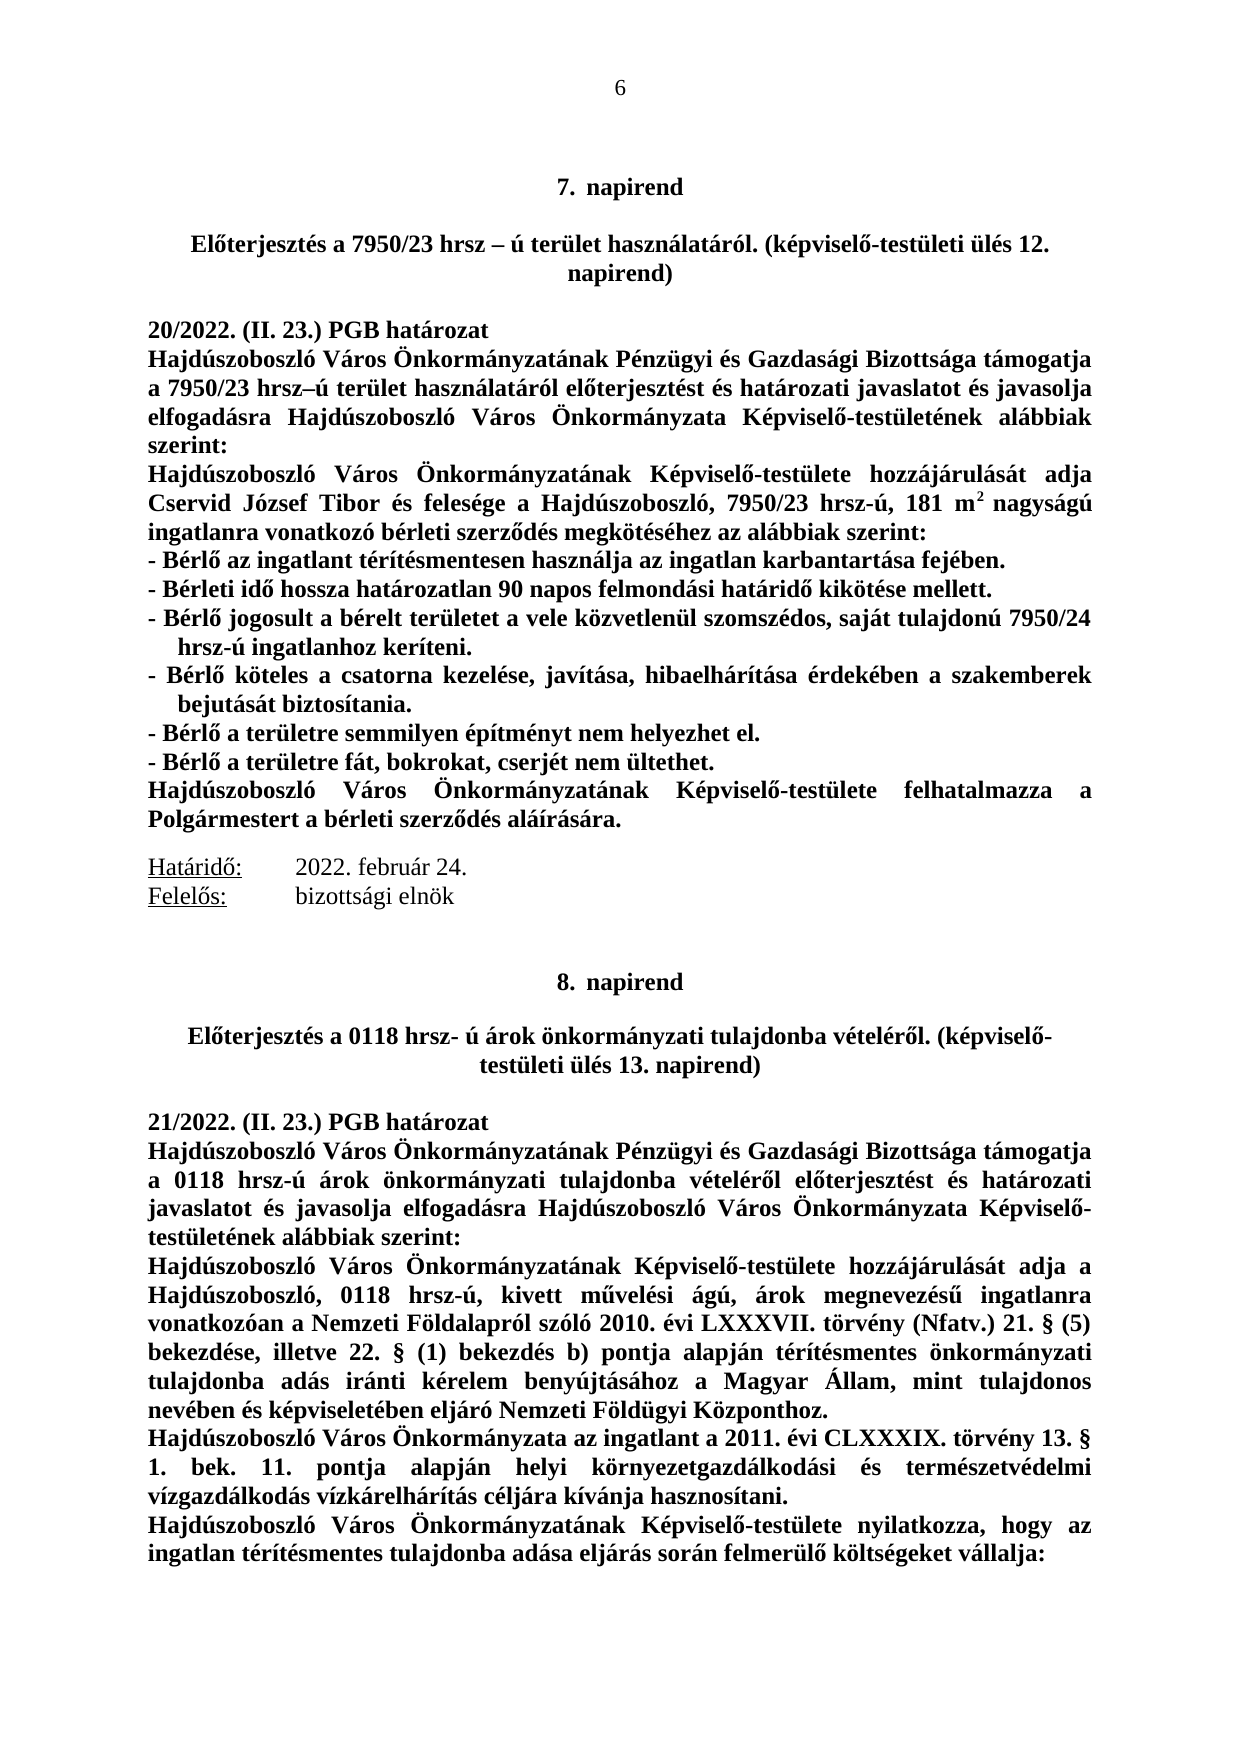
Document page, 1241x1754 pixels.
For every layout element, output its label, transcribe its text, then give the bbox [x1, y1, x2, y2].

text Hajdúszoboszló Város Önkormányzatának Képviselő-testülete felhatalmazza a Polgármestert a bérleti szerződés aláírására. [148, 775, 1093, 833]
text - Bérlő jogosult a bérelt területet a vele közvetlenül szomszédos, saját tulajdonú 7950/24 hrsz-ú ingatlanhoz keríteni. [148, 603, 1093, 660]
text Határidő: 2022. február 24. [148, 852, 1093, 881]
text 21/2022. (II. 23.) PGB határozat [148, 1107, 1093, 1136]
text Felelős: bizottsági elnök [148, 881, 1093, 909]
text 7. napirend [148, 172, 1093, 200]
text - Bérlő köteles a csatorna kezelése, javítása, hibaelhárítása érdekében a szakemberek bejutását biztosítania. [148, 660, 1093, 718]
text - Bérlő az ingatlant térítésmentesen használja az ingatlan karbantartása fejében. [148, 545, 1093, 574]
text - Bérlő a területre fát, bokrokat, cserjét nem ültethet. [148, 747, 1093, 775]
text - Bérlő a területre semmilyen építményt nem helyezhet el. [148, 718, 1093, 747]
text Előterjesztés a 0118 hrsz- ú árok önkormányzati tulajdonba vételéről. (képviselő-testületi ülés 13. napirend) [148, 1021, 1093, 1078]
text 8. napirend [148, 967, 1093, 996]
text Hajdúszoboszló Város Önkormányzatának Képviselő-testülete hozzájárulását adja Cservid József Tibor és felesége a Hajdúszoboszló, 7950/23 hrsz-ú, 181 m2 nagyságú ingatlanra vonatkozó bérleti szerződés megkötéséhez az alábbiak szerint: [148, 459, 1093, 545]
text Hajdúszoboszló Város Önkormányzata az ingatlant a 2011. évi CLXXXIX. törvény 13. § 1. bek. 11. pontja alapján helyi környezetgazdálkodási és természetvédelmi vízgazdálkodás vízkárelhárítás céljára kívánja hasznosítani. [148, 1423, 1093, 1510]
text Hajdúszoboszló Város Önkormányzatának Pénzügyi és Gazdasági Bizottsága támogatja a 0118 hrsz-ú árok önkormányzati tulajdonba vételéről előterjesztést és határozati javaslatot és javasolja elfogadásra Hajdúszoboszló Város Önkormányzata Képviselő-testületének alábbiak szerint: [148, 1136, 1093, 1251]
text Előterjesztés a 7950/23 hrsz – ú terület használatáról. (képviselő-testületi ülés 12. napirend) [148, 229, 1093, 287]
text - Bérleti idő hossza határozatlan 90 napos felmondási határidő kikötése mellett. [148, 574, 1093, 603]
text Hajdúszoboszló Város Önkormányzatának Képviselő-testülete nyilatkozza, hogy az ingatlan térítésmentes tulajdonba adása eljárás során felmerülő költségeket vállalja: [148, 1510, 1093, 1567]
text Hajdúszoboszló Város Önkormányzatának Képviselő-testülete hozzájárulását adja a Hajdúszoboszló, 0118 hrsz-ú, kivett művelési ágú, árok megnevezésű ingatlanra vonatkozóan a Nemzeti Földalapról szóló 2010. évi LXXXVII. törvény (Nfatv.) 21. § (5) bekezdése, illetve 22. § (1) bekezdés b) pontja alapján térítésmentes önkormányzati tulajdonba adás iránti kérelem benyújtásához a Magyar Állam, mint tulajdonos nevében és képviseletében eljáró Nemzeti Földügyi Központhoz. [148, 1251, 1093, 1423]
text Hajdúszoboszló Város Önkormányzatának Pénzügyi és Gazdasági Bizottsága támogatja a 7950/23 hrsz–ú terület használatáról előterjesztést és határozati javaslatot és javasolja elfogadásra Hajdúszoboszló Város Önkormányzata Képviselő-testületének alábbiak szerint: [148, 344, 1093, 459]
text 20/2022. (II. 23.) PGB határozat [148, 315, 1093, 344]
